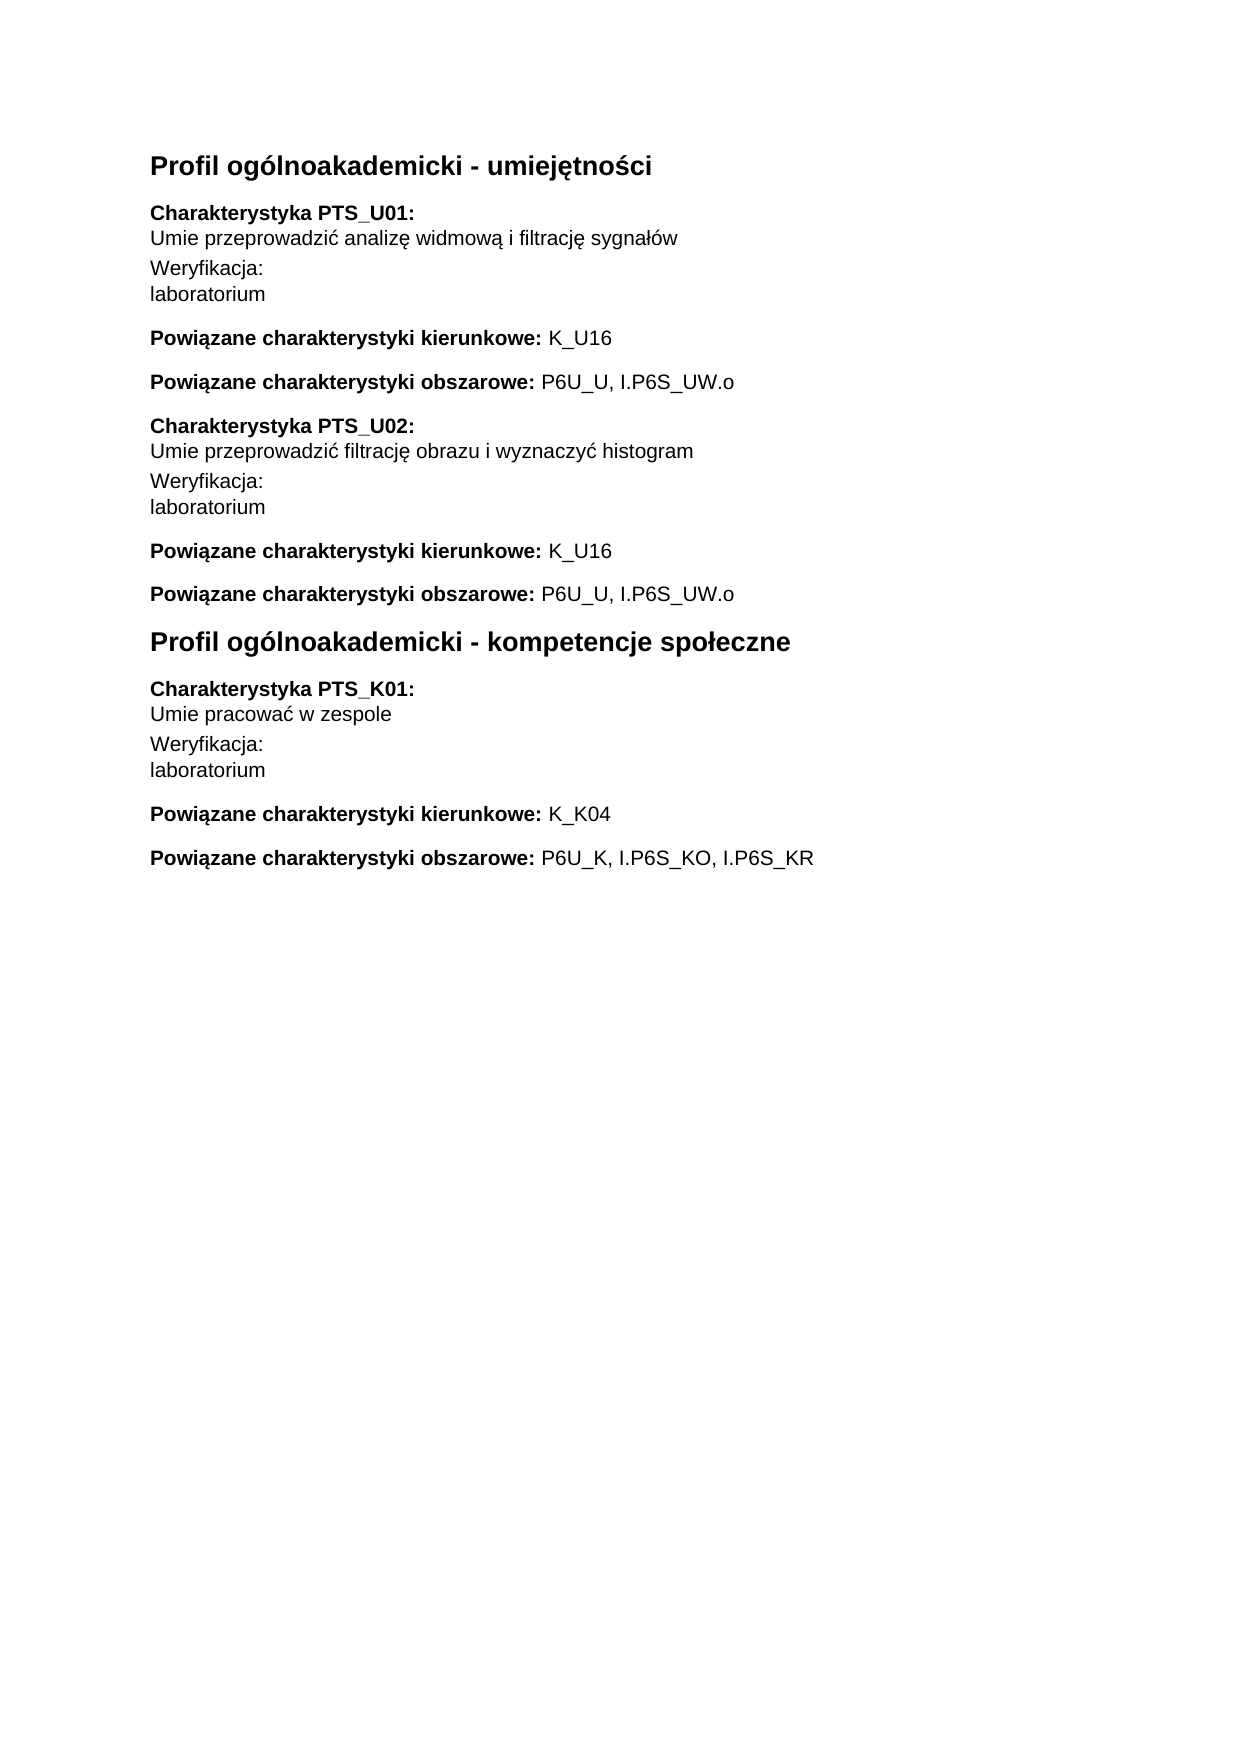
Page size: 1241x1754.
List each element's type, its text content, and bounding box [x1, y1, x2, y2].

text laboratorium [150, 495, 1090, 519]
text Weryfikacja: [150, 469, 1090, 493]
text laboratorium [150, 282, 1090, 306]
text Umie przeprowadzić filtrację obrazu i wyznaczyć histogram [150, 438, 1090, 462]
text Powiązane charakterystyki obszarowe: P6U_U, I.P6S_UW.o [150, 370, 1090, 394]
text Powiązane charakterystyki kierunkowe: K_U16 [150, 326, 1090, 350]
subtitle Profil ogólnoakademicki - umiejętności [150, 150, 1090, 181]
text Powiązane charakterystyki kierunkowe: K_U16 [150, 538, 1090, 562]
text Weryfikacja: [150, 732, 1090, 756]
text Umie pracować w zespole [150, 702, 1090, 726]
text Charakterystyka PTS_U01: [150, 201, 1090, 225]
text Umie przeprowadzić analizę widmową i filtrację sygnałów [150, 226, 1090, 250]
text Charakterystyka PTS_U02: [150, 413, 1090, 437]
text Powiązane charakterystyki obszarowe: P6U_U, I.P6S_UW.o [150, 582, 1090, 606]
text Powiązane charakterystyki kierunkowe: K_K04 [150, 802, 1090, 826]
text laboratorium [150, 758, 1090, 782]
text Charakterystyka PTS_K01: [150, 677, 1090, 701]
subtitle Profil ogólnoakademicki - kompetencje społeczne [150, 626, 1090, 657]
text Powiązane charakterystyki obszarowe: P6U_K, I.P6S_KO, I.P6S_KR [150, 846, 1090, 870]
text Weryfikacja: [150, 256, 1090, 280]
